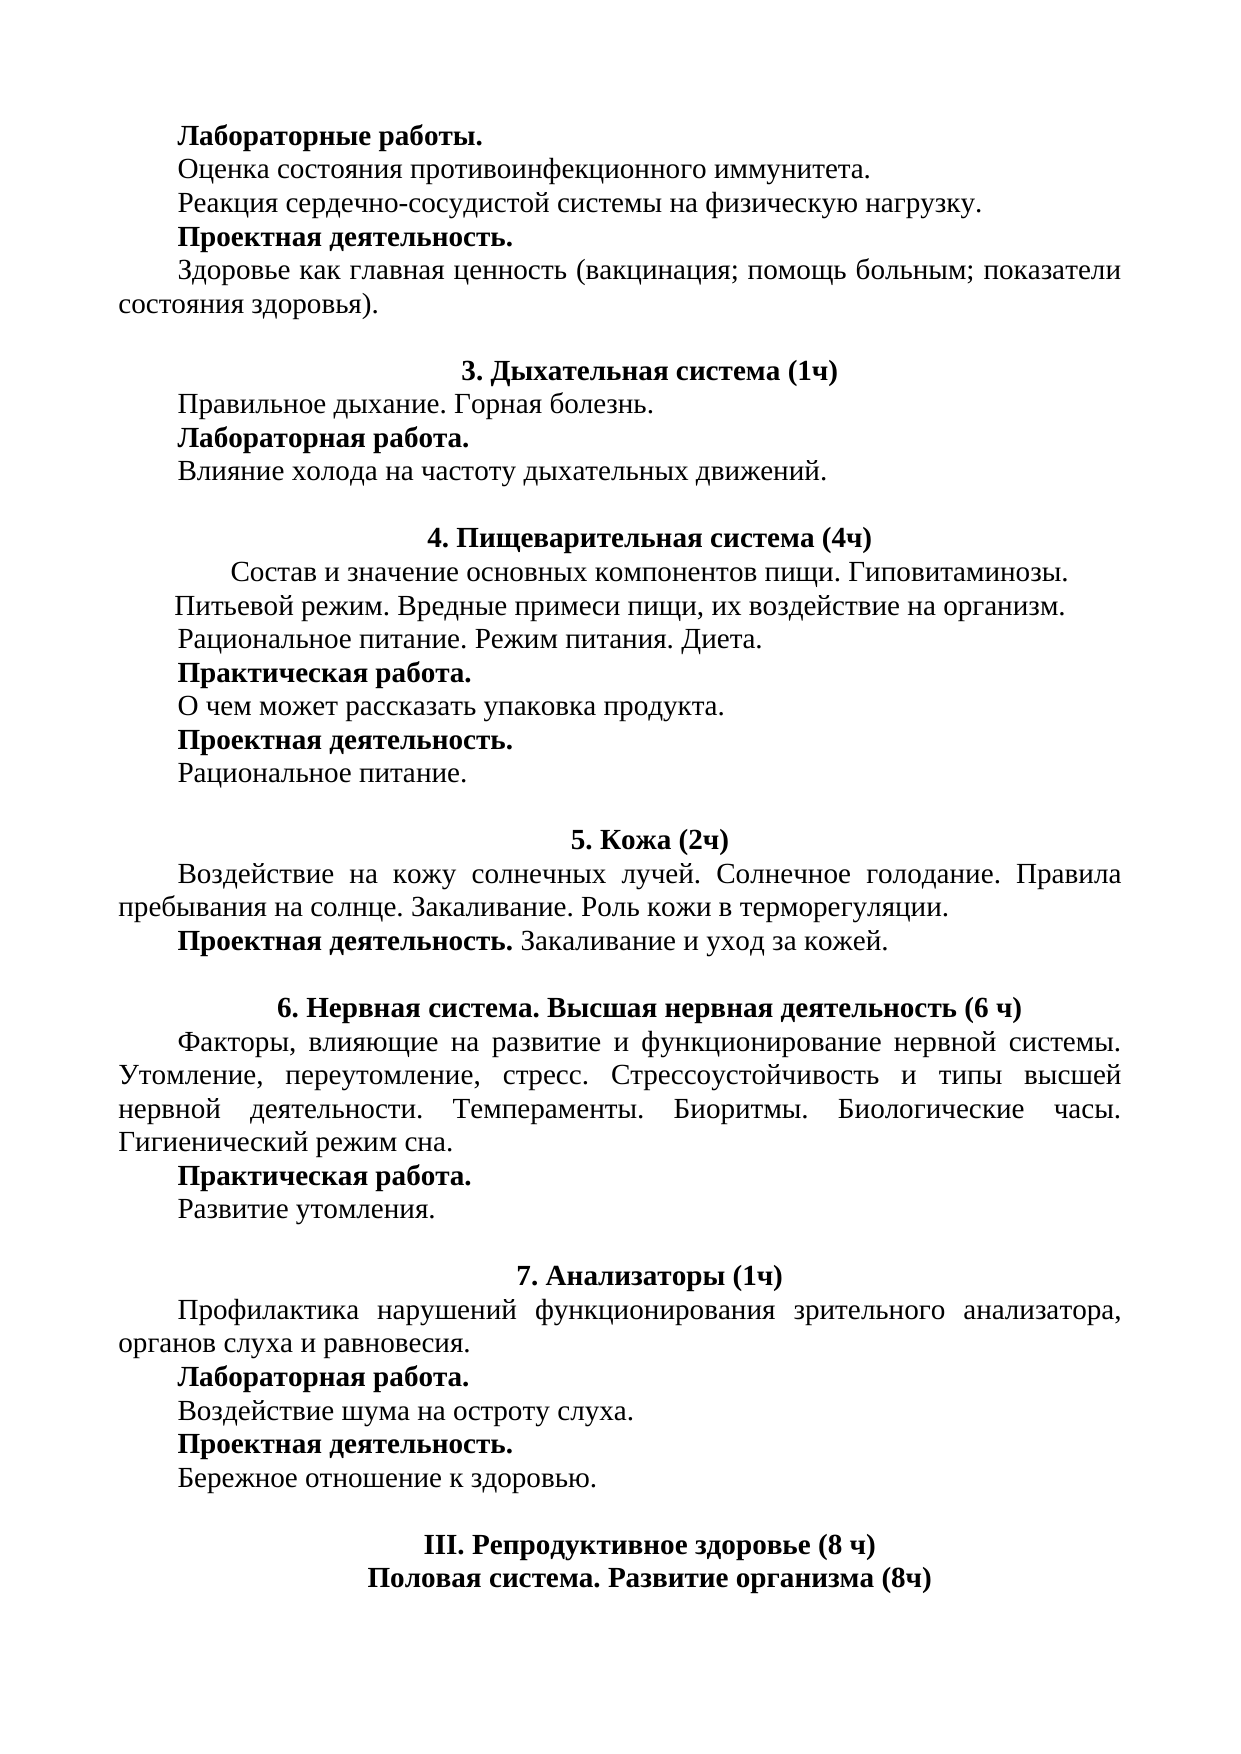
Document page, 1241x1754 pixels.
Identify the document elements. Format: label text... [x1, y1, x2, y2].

text Половая система. Развитие организма (8ч) [118, 1560, 1122, 1594]
text 4. Пищеварительная система (4ч) [118, 521, 1122, 554]
text Проектная деятельность. [118, 1426, 1122, 1460]
text 7. Анализаторы (1ч) [118, 1258, 1122, 1292]
text Проектная деятельность. [118, 722, 1122, 755]
text Рациональное питание. [118, 755, 1122, 789]
text Воздействие шума на остроту слуха. [118, 1393, 1122, 1426]
text Практическая работа. [118, 1158, 1122, 1191]
text 6. Нервная система. Высшая нервная деятельность (6 ч) [118, 990, 1122, 1024]
text Влияние холода на частоту дыхательных движений. [118, 453, 1122, 487]
text Проектная деятельность. [118, 219, 1122, 252]
text Оценка состояния противоинфекционного иммунитета. [118, 152, 1122, 185]
text 5. Кожа (2ч) [118, 822, 1122, 856]
text О чем может рассказать упаковка продукта. [118, 688, 1122, 722]
text Бережное отношение к здоровью. [118, 1460, 1122, 1493]
text 3. Дыхательная система (1ч) [118, 353, 1122, 386]
text Лабораторная работа. [118, 420, 1122, 453]
text Лабораторная работа. [118, 1359, 1122, 1393]
text Правильное дыхание. Горная болезнь. [118, 386, 1122, 420]
text Здоровье как главная ценность (вакцинация; помощь больным; показатели состояния здоровья). [118, 252, 1122, 319]
text Рациональное питание. Режим питания. Диета. [118, 621, 1122, 655]
text Практическая работа. [118, 655, 1122, 688]
text Проектная деятельность. Закаливание и уход за кожей. [118, 923, 1122, 957]
text Воздействие на кожу солнечных лучей. Солнечное голодание. Правила пребывания на солнце. Закаливание. Роль кожи в терморегуляции. [118, 856, 1122, 923]
text III. Репродуктивное здоровье (8 ч) [118, 1527, 1122, 1560]
text Профилактика нарушений функционирования зрительного анализатора, органов слуха и равновесия. [118, 1292, 1122, 1359]
text Состав и значение основных компонентов пищи. Гиповитаминозы. Питьевой режим. Вредные примеси пищи, их воздействие на организм. [118, 554, 1122, 621]
text Лабораторные работы. [118, 118, 1122, 152]
text Факторы, влияющие на развитие и функционирование нервной системы. Утомление, переутомление, стресс. Стрессоустойчивость и типы высшей нервной деятельности. Темпераменты. Биоритмы. Биологические часы. Гигиенический режим сна. [118, 1024, 1122, 1158]
text Развитие утомления. [118, 1191, 1122, 1225]
text Реакция сердечно-сосудистой системы на физическую нагрузку. [118, 185, 1122, 219]
